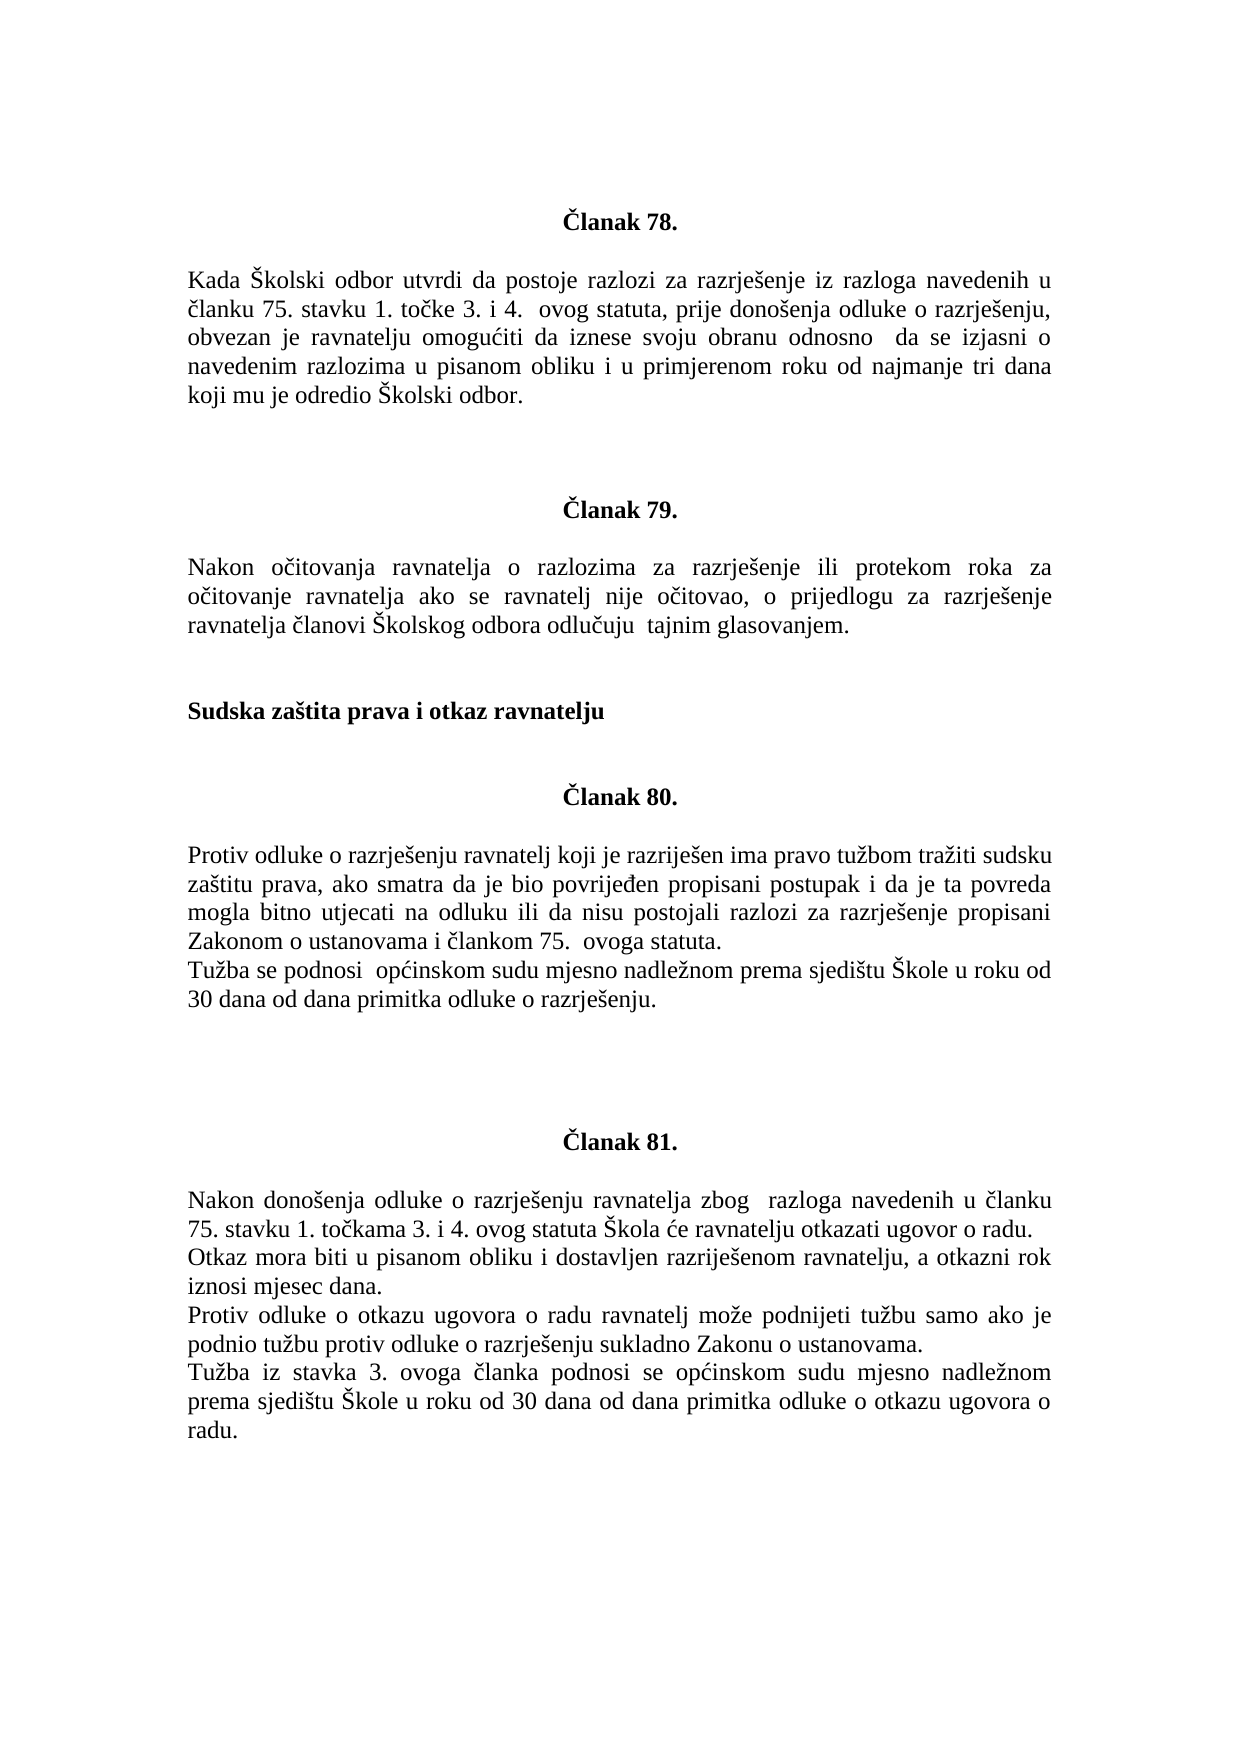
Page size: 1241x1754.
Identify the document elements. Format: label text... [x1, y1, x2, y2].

text Članak 78. [562, 207, 1053, 236]
text Sudska zaštita prava i otkaz ravnatelju [187, 696, 1053, 725]
text Članak 81. [187, 1127, 1053, 1156]
text Tužba se podnosi općinskom sudu mjesno nadležnom prema sjedištu Škole u roku od 30 dana od dana primitka odluke o razrješenju. [187, 955, 1053, 1012]
text Nakon očitovanja ravnatelja o razlozima za razrješenje ili protekom roka za očitovanje ravnatelja ako se ravnatelj nije očitovao, o prijedlogu za razrješenje ravnatelja članovi Školskog odbora odlučuju tajnim glasovanjem. [187, 552, 1053, 639]
text Članak 80. [187, 782, 1053, 811]
text Tužba iz stavka 3. ovoga članka podnosi se općinskom sudu mjesno nadležnom prema sjedištu Škole u roku od 30 dana od dana primitka odluke o otkazu ugovora o radu. [187, 1357, 1053, 1444]
text Protiv odluke o otkazu ugovora o radu ravnatelj može podnijeti tužbu samo ako je podnio tužbu protiv odluke o razrješenju sukladno Zakonu o ustanovama. [187, 1300, 1053, 1357]
text Kada Školski odbor utvrdi da postoje razlozi za razrješenje iz razloga navedenih u članku 75. stavku 1. točke 3. i 4. ovog statuta, prije donošenja odluke o razrješenju, obvezan je ravnatelju omogućiti da iznese svoju obranu odnosno da se izjasni o navedenim razlozima u pisanom obliku i u primjerenom roku od najmanje tri dana koji mu je odredio Školski odbor. [187, 265, 1053, 409]
text Otkaz mora biti u pisanom obliku i dostavljen razriješenom ravnatelju, a otkazni rok iznosi mjesec dana. [187, 1242, 1053, 1300]
text Članak 79. [187, 495, 1053, 524]
text Nakon donošenja odluke o razrješenju ravnatelja zbog razloga navedenih u članku 75. stavku 1. točkama 3. i 4. ovog statuta Škola će ravnatelju otkazati ugovor o radu. [187, 1185, 1053, 1242]
text Protiv odluke o razrješenju ravnatelj koji je razriješen ima pravo tužbom tražiti sudsku zaštitu prava, ako smatra da je bio povrijeđen propisani postupak i da je ta povreda mogla bitno utjecati na odluku ili da nisu postojali razlozi za razrješenje propisani Zakonom o ustanovama i člankom 75. ovoga statuta. [187, 840, 1053, 955]
